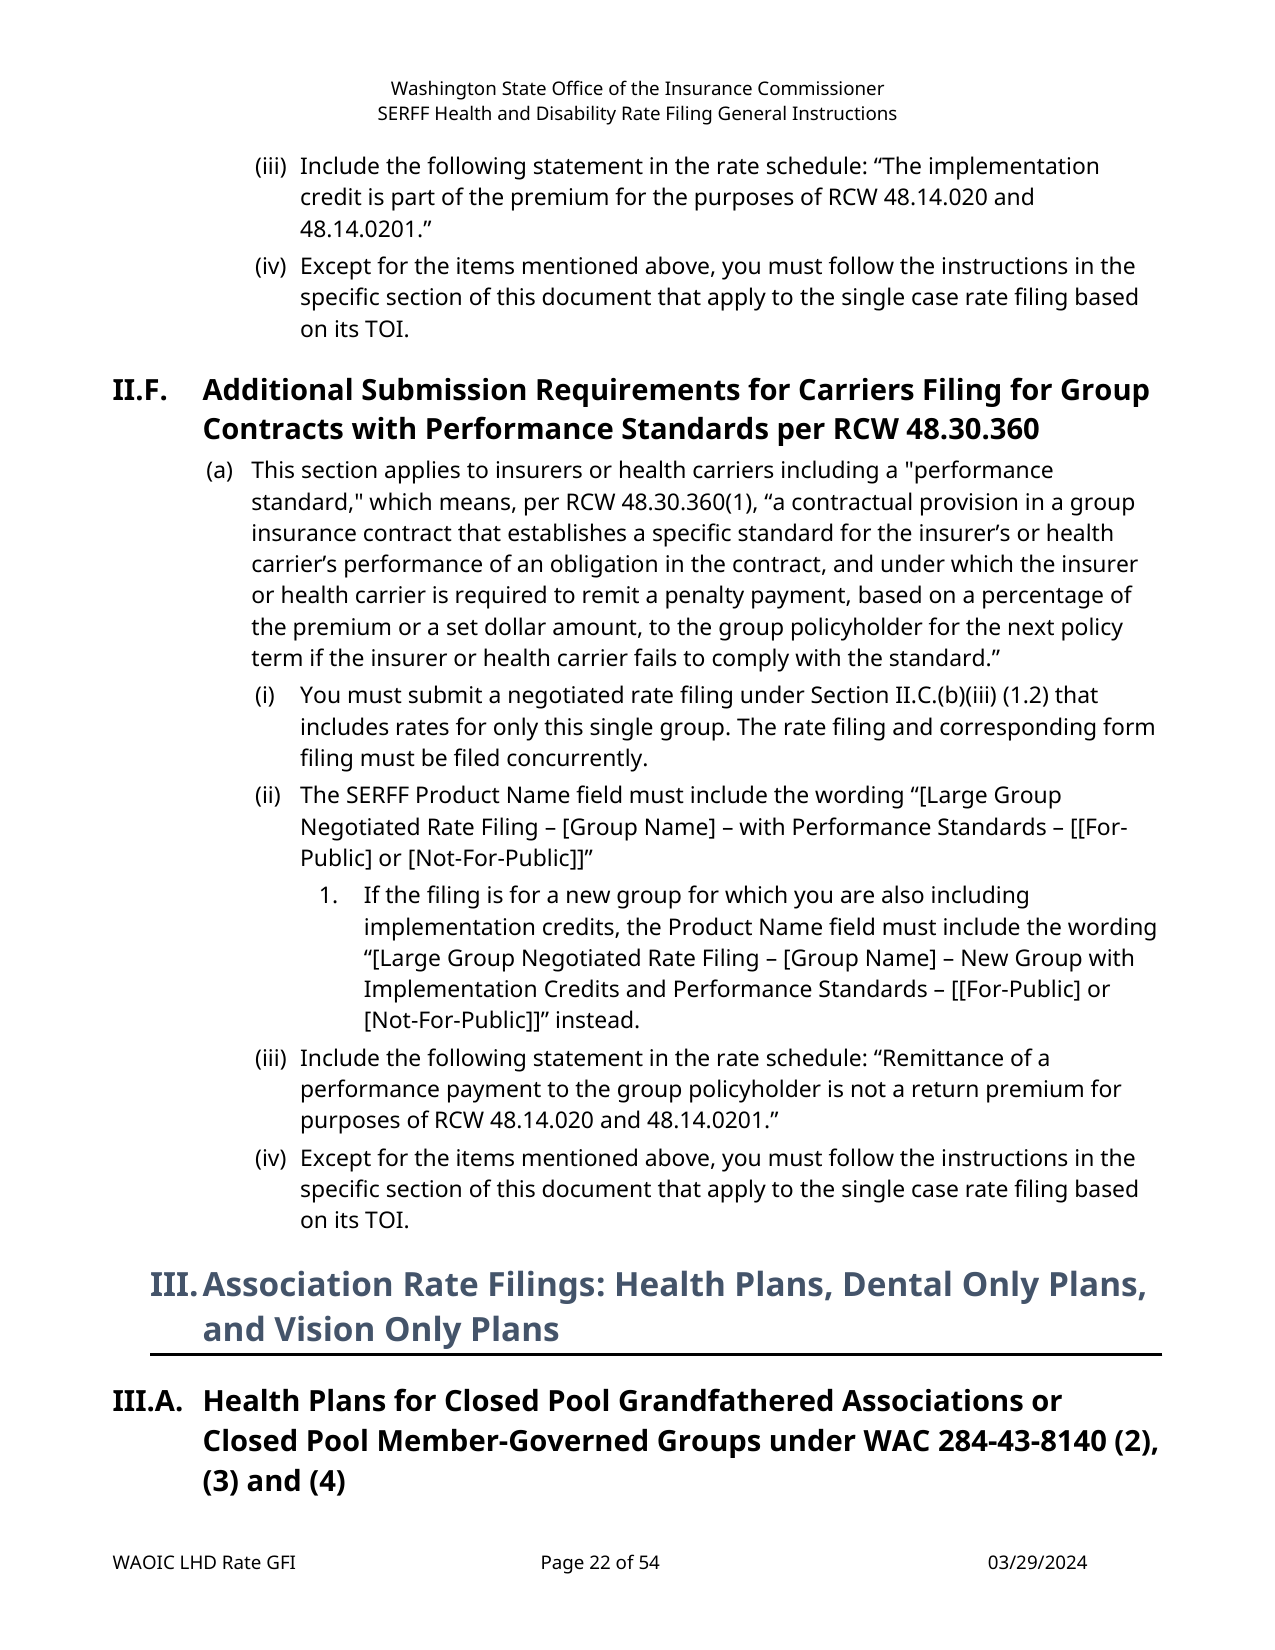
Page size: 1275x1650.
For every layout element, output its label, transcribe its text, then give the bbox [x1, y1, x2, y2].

subtitle If the filing is for a new group for which you are also including implementation credits, the Product Name field must include the wording “[Large Group Negotiated Rate Filing – [Group Name] – New Group with Implementation Credits and Performance Standards – [[For-Public] or [Not-For-Public]]” instead. [319, 879, 1162, 1036]
subtitle Except for the items mentioned above, you must follow the instructions in the specific section of this document that apply to the single case rate filing based on its TOI. [255, 1142, 1162, 1236]
subtitle Include the following statement in the rate schedule: “The implementation credit is part of the premium for the purposes of RCW 48.14.020 and 48.14.0201.” [255, 150, 1162, 244]
subtitle Except for the items mentioned above, you must follow the instructions in the specific section of this document that apply to the single case rate filing based on its TOI. [255, 250, 1162, 344]
subtitle Include the following statement in the rate schedule: “Remittance of a performance payment to the group policyholder is not a return premium for purposes of RCW 48.14.020 and 48.14.0201.” [255, 1042, 1162, 1136]
subtitle You must submit a negotiated rate filing under Section II.C.(b)(iii) (1.2) that includes rates for only this single group. The rate filing and corresponding form filing must be filed concurrently. [255, 679, 1162, 773]
subtitle Additional Submission Requirements for Carriers Filing for Group Contracts with Performance Standards per RCW 48.30.360 [112, 369, 1162, 448]
subtitle Association Rate Filings: Health Plans, Dental Only Plans, and Vision Only Plans [150, 1261, 1162, 1353]
subtitle Health Plans for Closed Pool Grandfathered Associations or Closed Pool Member-Governed Groups under WAC 284-43-8140 (2), (3) and (4) [112, 1381, 1162, 1500]
subtitle This section applies to insurers or health carriers including a "performance standard," which means, per RCW 48.30.360(1), “a contractual provision in a group insurance contract that establishes a specific standard for the insurer’s or health carrier’s performance of an obligation in the contract, and under which the insurer or health carrier is required to remit a penalty payment, based on a percentage of the premium or a set dollar amount, to the group policyholder for the next policy term if the insurer or health carrier fails to comply with the standard.” [206, 454, 1162, 673]
subtitle The SERFF Product Name field must include the wording “[Large Group Negotiated Rate Filing – [Group Name] – with Performance Standards – [[For-Public] or [Not-For-Public]]” [255, 779, 1162, 873]
